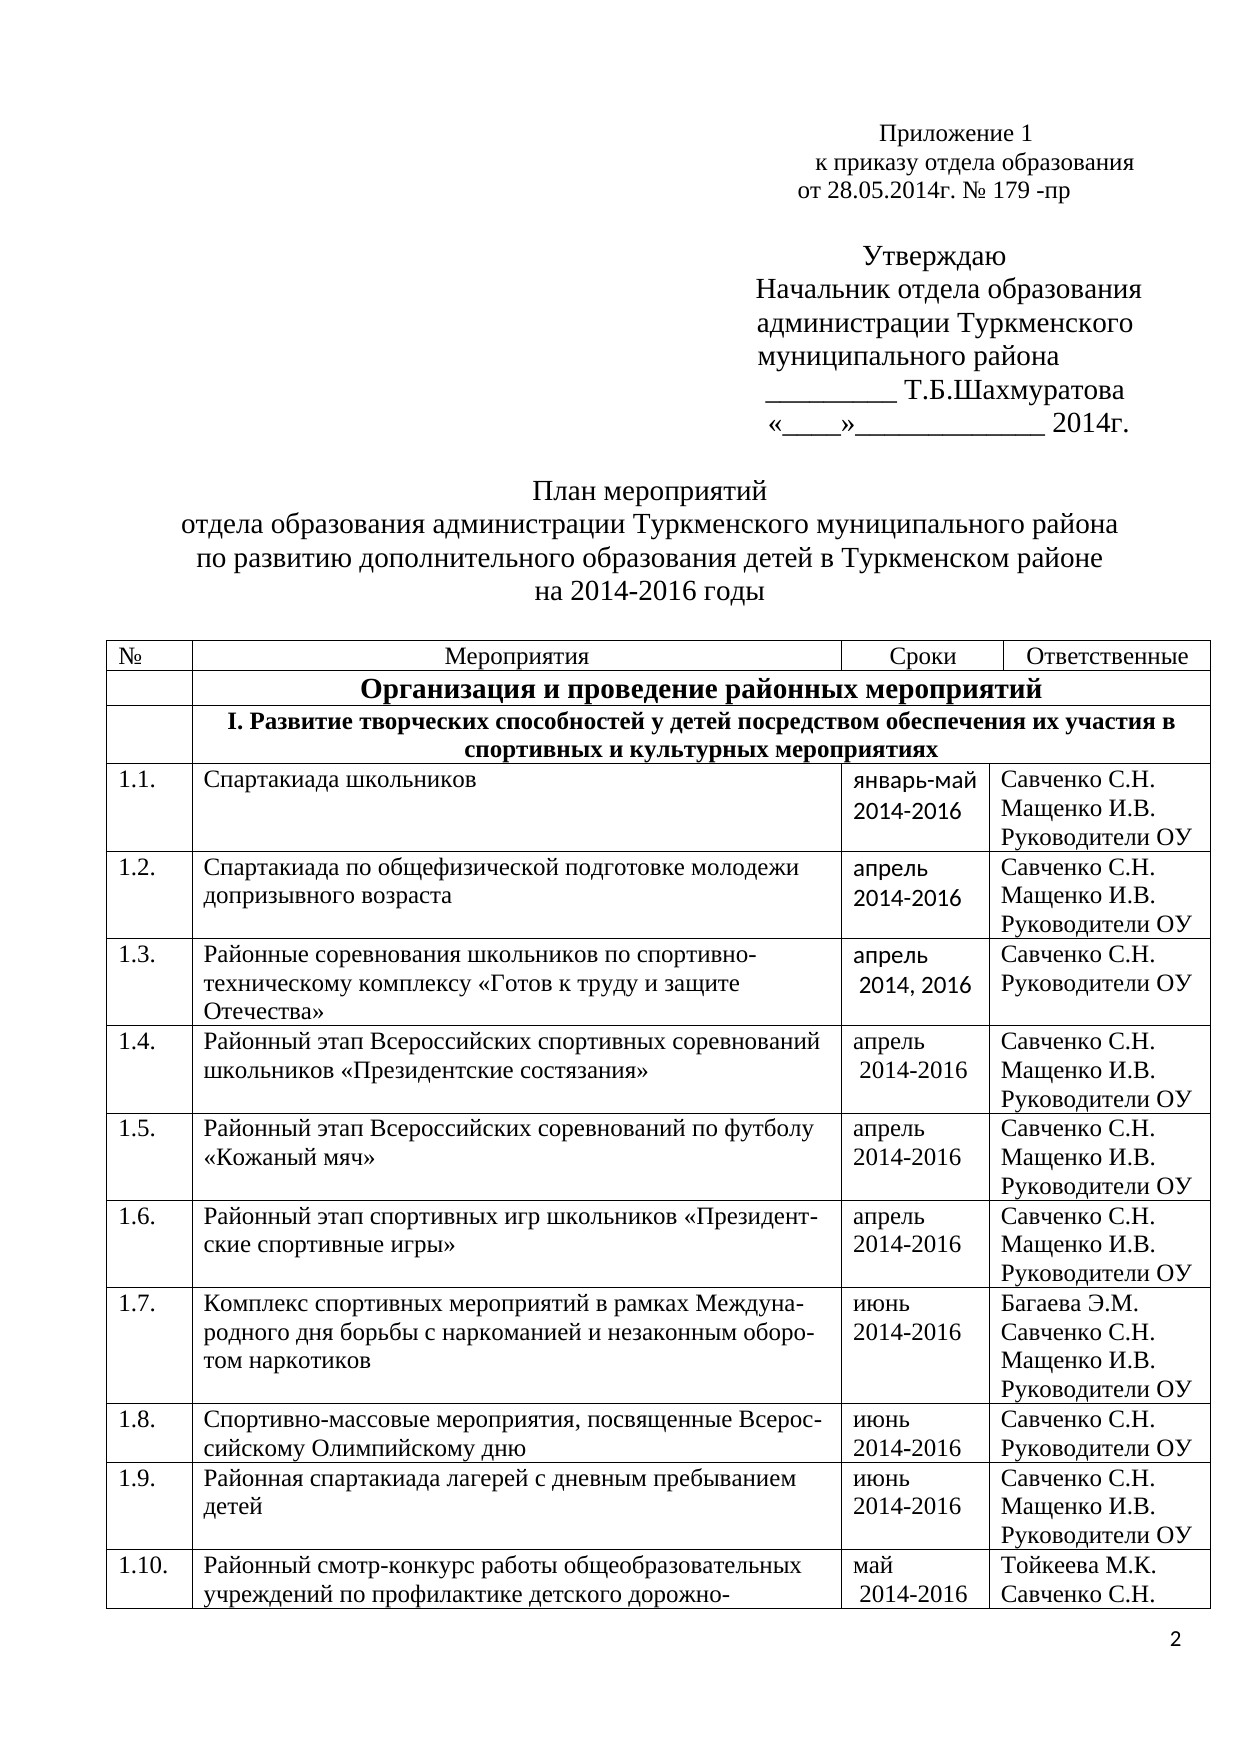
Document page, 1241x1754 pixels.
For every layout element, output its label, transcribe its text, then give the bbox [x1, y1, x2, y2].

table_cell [990, 1550, 1210, 1607]
table_cell апрель 2014-2016 [842, 1026, 989, 1112]
table_cell Савченко С.Н. Мащенко И.В. Руководители ОУ [990, 1201, 1210, 1287]
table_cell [193, 1550, 841, 1607]
table_cell Комплекс спортивных мероприятий в рамках Международного дня борьбы с наркоманией и незаконным оборотом наркотиков [193, 1288, 841, 1403]
text План мероприятий [118, 473, 1181, 506]
table_cell 1.6. [107, 1201, 192, 1287]
text на 2014-2016 годы [118, 573, 1181, 607]
table_cell I. Развитие творческих способностей у детей посредством обеспечения их участия в спортивных и культурных мероприятиях [193, 706, 1210, 763]
table_cell [107, 671, 192, 705]
table_cell 1.4. [107, 1026, 192, 1112]
table_cell Спартакиада школьников [193, 764, 841, 851]
table_header Мероприятия [193, 641, 841, 670]
text от 28.05.2014г. № 179 -пр [118, 176, 1181, 204]
table_cell 1.10. [107, 1550, 192, 1607]
text отдела образования администрации Туркменского муниципального района [118, 506, 1181, 540]
table_cell апрель 2014, 2016 [842, 939, 989, 1025]
table_cell Организация и проведение районных мероприятий [193, 671, 1210, 705]
text Утверждаю [118, 238, 1181, 271]
text Приложение 1 [118, 118, 1181, 147]
table_cell Савченко С.Н. Мащенко И.В. Руководители ОУ [990, 1114, 1210, 1200]
table_cell 1.2. [107, 852, 192, 938]
text муниципального района [118, 338, 1181, 372]
table_cell Багаева Э.М. Савченко С.Н. Мащенко И.В. Руководители ОУ [990, 1288, 1210, 1403]
text администрации Туркменского [118, 305, 1181, 338]
table_cell май 2014-2016 [842, 1550, 989, 1607]
table_cell Районный этап спортивных игр школьников «Президентские спортивные игры» [193, 1201, 841, 1287]
text по развитию дополнительного образования детей в Туркменском районе [118, 540, 1181, 573]
table_cell апрель 2014-2016 [842, 1201, 989, 1287]
table_cell Районная спартакиада лагерей с дневным пребыванием детей [193, 1463, 841, 1549]
table_cell Спортивно-массовые мероприятия, посвященные Всероссийскому Олимпийскому дню [193, 1404, 841, 1462]
table_cell Савченко С.Н. Мащенко И.В. Руководители ОУ [990, 764, 1210, 851]
table_cell 1.8. [107, 1404, 192, 1462]
table_cell Спартакиада по общефизической подготовке молодежи допризывного возраста [193, 852, 841, 938]
table_header Ответственные [1004, 641, 1210, 670]
table_header № [107, 641, 192, 670]
table_cell Районный этап Всероссийских соревнований по футболу «Кожаный мяч» [193, 1114, 841, 1200]
table_cell январь-май 2014-2016 [842, 764, 989, 851]
text к приказу отдела образования [118, 147, 1181, 176]
table_cell Савченко С.Н. Мащенко И.В. Руководители ОУ [990, 1463, 1210, 1549]
table_cell апрель 2014-2016 [842, 852, 989, 938]
table_cell Савченко С.Н. Руководители ОУ [990, 939, 1210, 1025]
table_header Сроки [842, 641, 1003, 670]
table_cell Савченко С.Н. Руководители ОУ [990, 1404, 1210, 1462]
table_cell апрель 2014-2016 [842, 1114, 989, 1200]
text Начальник отдела образования [118, 271, 1181, 305]
table_cell июнь 2014-2016 [842, 1288, 989, 1403]
table_cell 1.7. [107, 1288, 192, 1403]
table_cell июнь 2014-2016 [842, 1463, 989, 1549]
table_cell Районные соревнования школьников по спортивно-техническому комплексу «Готов к труду и защите Отечества» [193, 939, 841, 1025]
text «____»_____________ 2014г. [118, 406, 1181, 439]
table_cell 1.9. [107, 1463, 192, 1549]
table_cell 1.3. [107, 939, 192, 1025]
table_cell [107, 706, 192, 763]
table_cell июнь 2014-2016 [842, 1404, 989, 1462]
table_cell Районный этап Всероссийских спортивных соревнований школьников «Президентские состязания» [193, 1026, 841, 1112]
table_cell 1.5. [107, 1114, 192, 1200]
table_cell Савченко С.Н. Мащенко И.В. Руководители ОУ [990, 1026, 1210, 1112]
table_cell 1.1. [107, 764, 192, 851]
text _________ Т.Б.Шахмуратова [118, 372, 1181, 406]
table_cell Савченко С.Н. Мащенко И.В. Руководители ОУ [990, 852, 1210, 938]
